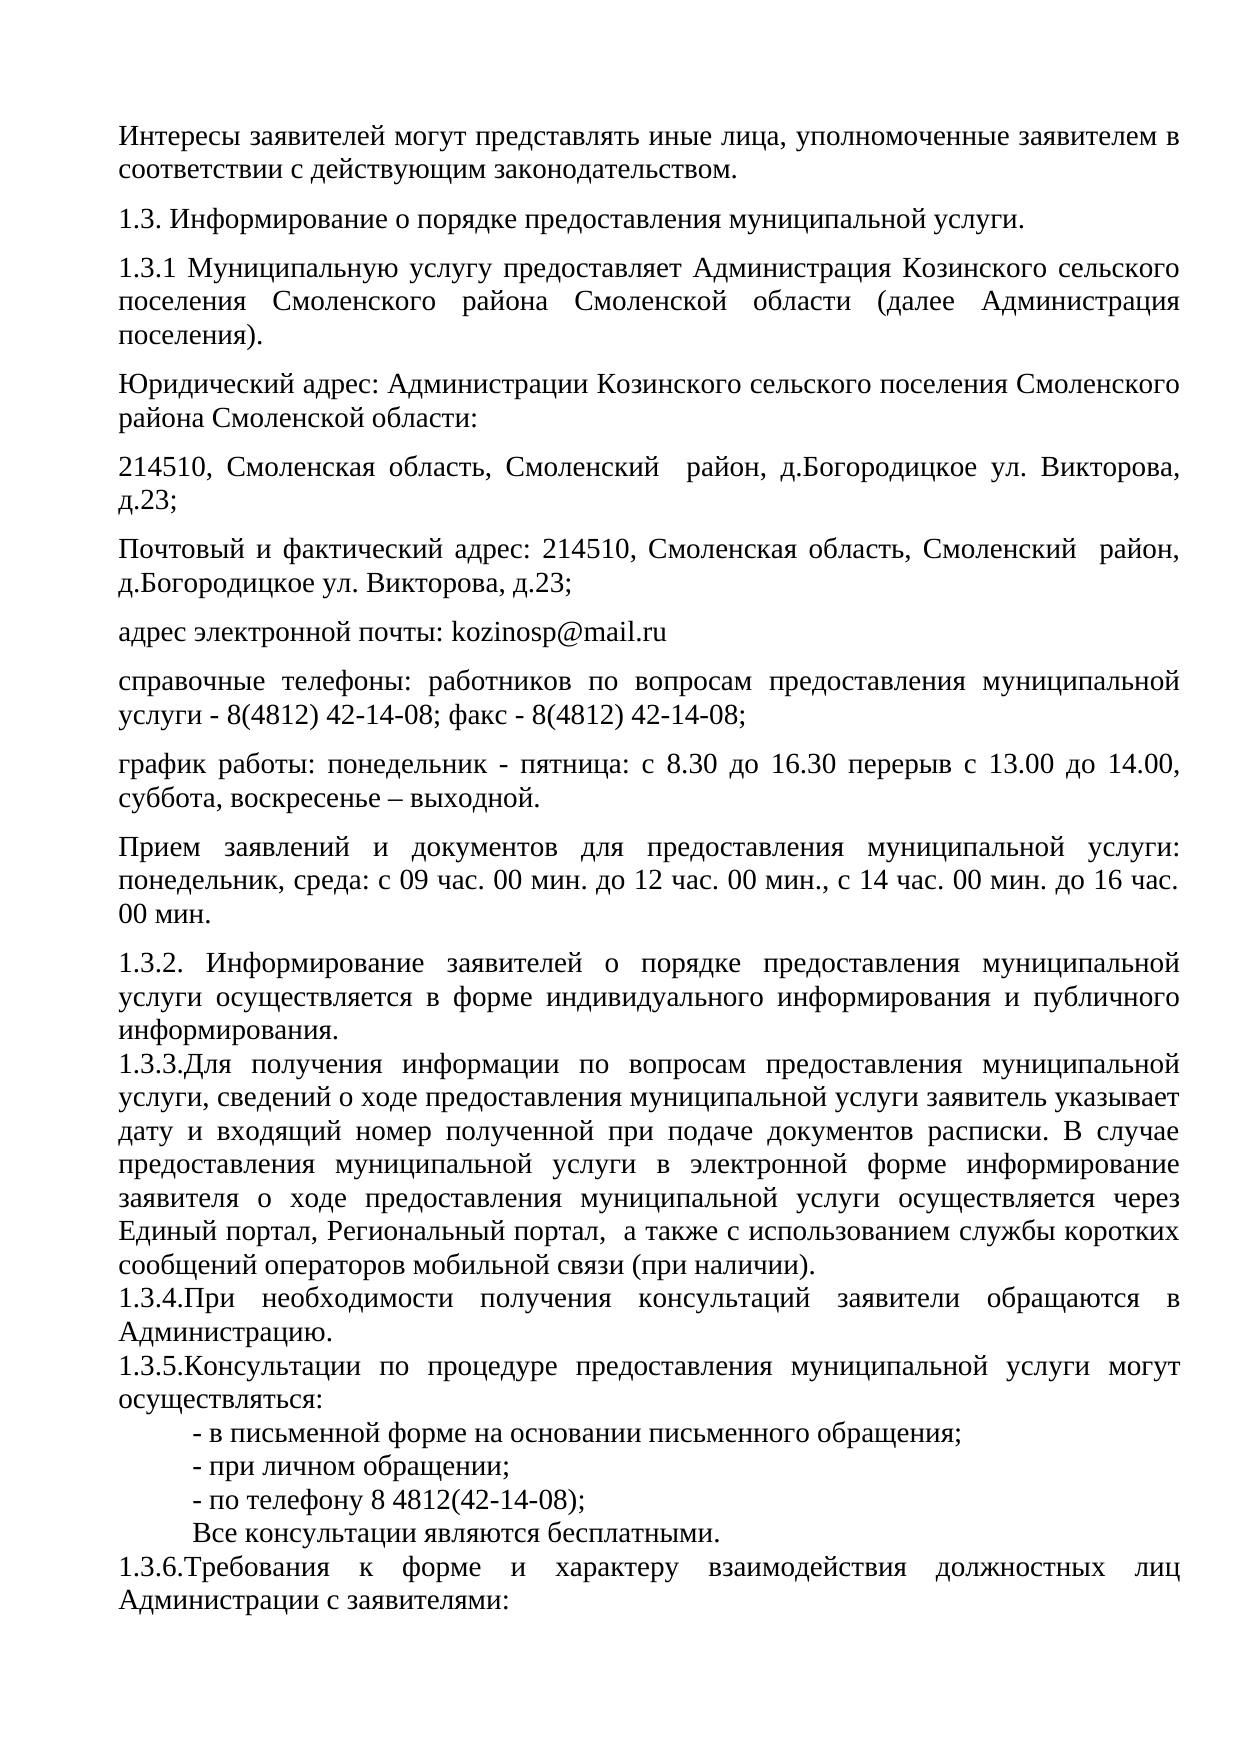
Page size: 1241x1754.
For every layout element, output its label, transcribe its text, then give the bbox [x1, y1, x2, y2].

text 1.3.1 Муниципальную услугу предоставляет Администрация Козинского сельского поселения Смоленского района Смоленской области (далее Администрация поселения). [118, 250, 1181, 351]
text - по телефону 8 4812(42-14-08); [118, 1482, 1181, 1515]
text Прием заявлений и документов для предоставления муниципальной услуги: понедельник, среда: с 09 час. 00 мин. до 12 час. 00 мин., с 14 час. 00 мин. до 16 час. 00 мин. [118, 829, 1181, 929]
text Юридический адрес: Администрации Козинского сельского поселения Смоленского района Смоленской области: [118, 366, 1181, 433]
text 1.3.2. Информирование заявителей о порядке предоставления муниципальной услуги осуществляется в форме индивидуального информирования и публичного информирования. [118, 945, 1181, 1046]
text 1.3.4.При необходимости получения консультаций заявители обращаются в Администрацию. [118, 1281, 1181, 1348]
text - в письменной форме на основании письменного обращения; [118, 1415, 1181, 1448]
text Все консультации являются бесплатными. [118, 1515, 1181, 1549]
text 1.3. Информирование о порядке предоставления муниципальной услуги. [118, 201, 1181, 234]
text справочные телефоны: работников по вопросам предоставления муниципальной услуги - 8(4812) 42-14-08; факс - 8(4812) 42-14-08; [118, 663, 1181, 731]
text Интересы заявителей могут представлять иные лица, уполномоченные заявителем в соответствии с действующим законодательством. [118, 118, 1181, 185]
text 1.3.3.Для получения информации по вопросам предоставления муниципальной услуги, сведений о ходе предоставления муниципальной услуги заявитель указывает дату и входящий номер полученной при подаче документов расписки. В случае предоставления муниципальной услуги в электронной форме информирование заявителя о ходе предоставления муниципальной услуги осуществляется через Единый портал, Региональный портал, а также с использованием службы коротких сообщений операторов мобильной связи (при наличии). [118, 1046, 1181, 1281]
text Почтовый и фактический адрес: 214510, Смоленская область, Смоленский район, д.Богородицкое ул. Викторова, д.23; [118, 532, 1181, 599]
text - при личном обращении; [118, 1448, 1181, 1482]
text график работы: понедельник - пятница: с 8.30 до 16.30 перерыв с 13.00 до 14.00, суббота, воскресенье – выходной. [118, 746, 1181, 813]
text 1.3.6.Требования к форме и характеру взаимодействия должностных лиц Администрации с заявителями: [118, 1549, 1181, 1616]
text 1.3.5.Консультации по процедуре предоставления муниципальной услуги могут осуществляться: [118, 1348, 1181, 1415]
text адрес электронной почты: kozinosp@mail.ru [118, 614, 1181, 648]
text 214510, Смоленская область, Смоленский район, д.Богородицкое ул. Викторова, д.23; [118, 449, 1181, 516]
